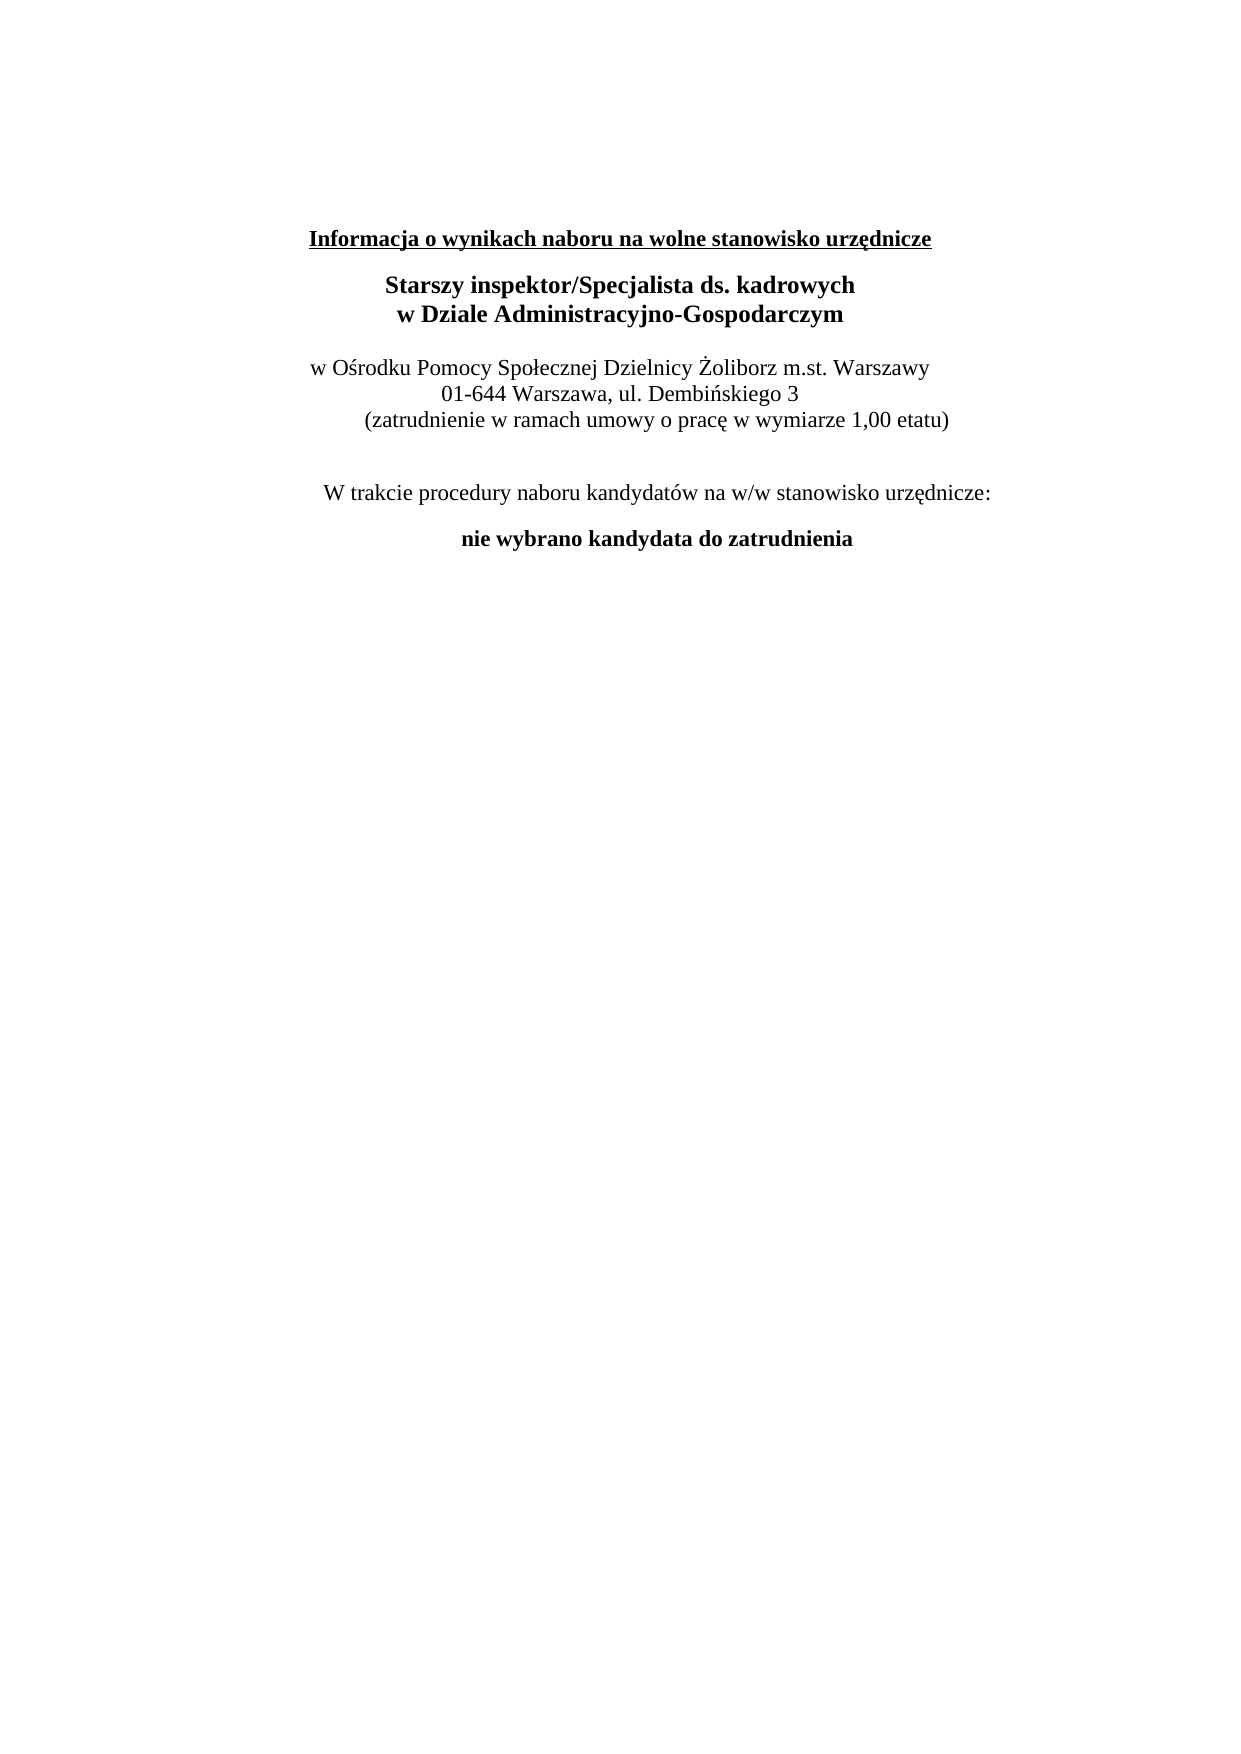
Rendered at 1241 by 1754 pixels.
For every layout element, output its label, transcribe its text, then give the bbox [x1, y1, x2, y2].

text (zatrudnienie w ramach umowy o pracę w wymiarze 1,00 etatu) [148, 407, 1093, 433]
text W trakcie procedury naboru kandydatów na w/w stanowisko urzędnicze: [148, 478, 1093, 506]
text Informacja o wynikach naboru na wolne stanowisko urzędnicze [148, 225, 1093, 251]
text w Dziale Administracyjno-Gospodarczym [148, 299, 1093, 327]
text w Ośrodku Pomocy Społecznej Dzielnicy Żoliborz m.st. Warszawy [148, 354, 1093, 380]
text Starszy inspektor/Specjalista ds. kadrowych [148, 270, 1093, 299]
text nie wybrano kandydata do zatrudnienia [148, 525, 1093, 551]
text 01-644 Warszawa, ul. Dembińskiego 3 [148, 380, 1093, 407]
